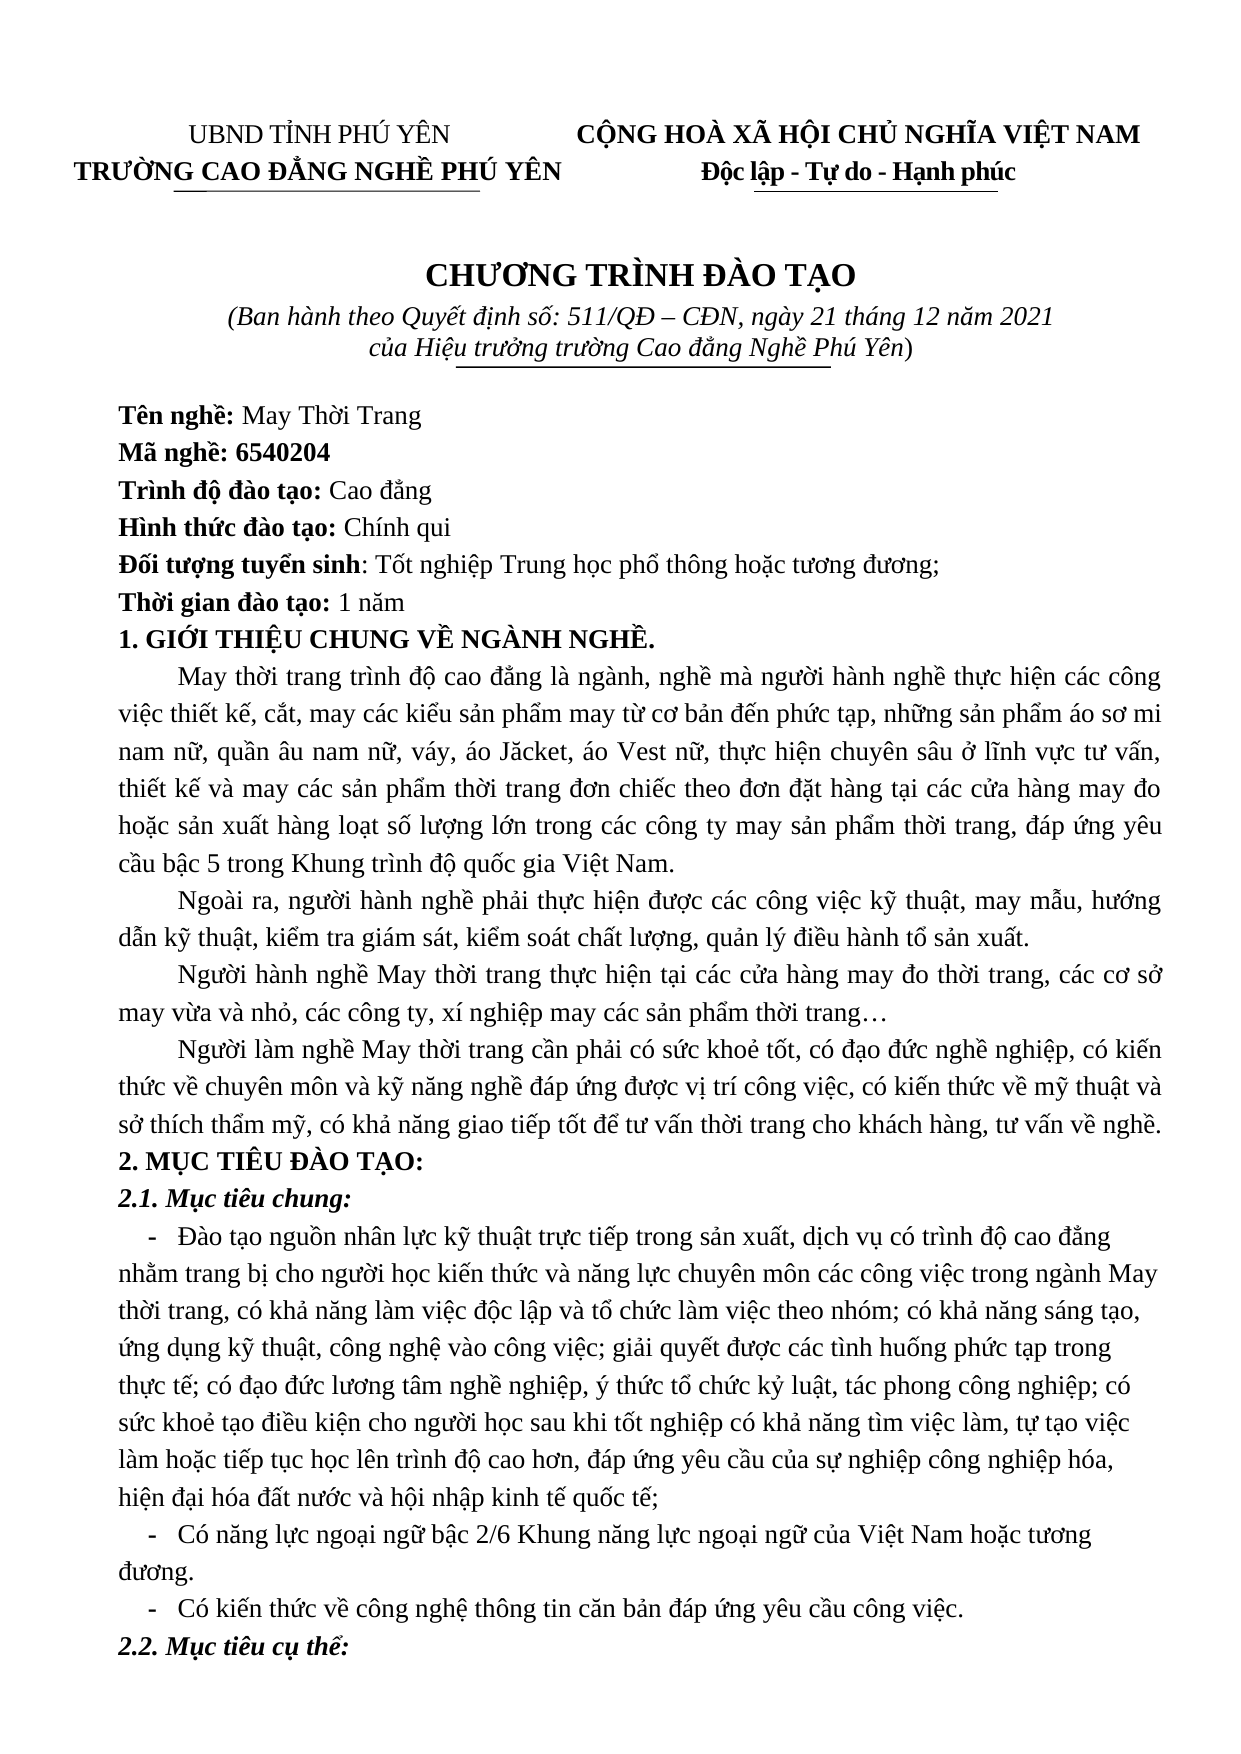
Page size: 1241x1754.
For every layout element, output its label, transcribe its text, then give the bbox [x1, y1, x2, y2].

list Đào tạo nguồn nhân lực kỹ thuật trực tiếp trong sản xuất, dịch vụ có trình độ cao đẳng nhằm trang bị cho người học kiến thức và năng lực chuyên môn các công việc trong ngành May thời trang, có khả năng làm việc độc lập và tổ chức làm việc theo nhóm; có khả năng sáng tạo, ứng dụng kỹ thuật, công nghệ vào công việc; giải quyết được các tình huống phức tạp trong thực tế; có đạo đức lương tâm nghề nghiệp, ý thức tổ chức kỷ luật, tác phong công nghiệp; có sức khoẻ tạo điều kiện cho người học sau khi tốt nghiệp có khả năng tìm việc làm, tự tạo việc làm hoặc tiếp tục học lên trình độ cao hơn, đáp ứng yêu cầu của sự nghiệp công nghiệp hóa, hiện đại hóa đất nước và hội nhập kinh tế quốc tế; [118, 1219, 1163, 1512]
text 2.2. Mục tiêu cụ thể: [118, 1630, 1163, 1661]
list Có năng lực ngoại ngữ bậc 2/6 Khung năng lực ngoại ngữ của Việt Nam hoặc tương đương. [118, 1518, 1163, 1586]
text Ngoài ra, người hành nghề phải thực hiện được các công việc kỹ thuật, may mẫu, hướng dẫn kỹ thuật, kiểm tra giám sát, kiểm soát chất lượng, quản lý điều hành tổ sản xuất. [118, 884, 1163, 952]
text 1. GIỚI THIỆU CHUNG VỀ NGÀNH NGHỀ. [118, 623, 1163, 654]
text Đối tượng tuyển sinh: Tốt nghiệp Trung học phổ thông hoặc tương đương; [118, 548, 1163, 579]
text Hình thức đào tạo: Chính qui [118, 511, 1163, 542]
text Trình độ đào tạo: Cao đẳng [118, 474, 1163, 505]
text Người hành nghề May thời trang thực hiện tại các cửa hàng may đo thời trang, các cơ sở may vừa và nhỏ, các công ty, xí nghiệp may các sản phẩm thời trang… [118, 958, 1163, 1027]
text Thời gian đào tạo: 1 năm [118, 586, 1163, 617]
text Mã nghề: 6540204 [118, 436, 1163, 468]
subtitle CHƯƠNG TRÌNH ĐÀO TẠO [118, 255, 1163, 293]
list Có kiến thức về công nghệ thông tin căn bản đáp ứng yêu cầu công việc. [118, 1592, 1163, 1624]
text Người làm nghề May thời trang cần phải có sức khoẻ tốt, có đạo đức nghề nghiệp, có kiến thức về chuyên môn và kỹ năng nghề đáp ứng được vị trí công việc, có kiến thức về mỹ thuật và sở thích thẩm mỹ, có khả năng giao tiếp tốt để tư vấn thời trang cho khách hàng, tư vấn về nghề. [118, 1033, 1163, 1139]
table_header UBND TỈNH PHÚ YÊN TRƯỜNG CAO ĐẲNG NGHỀ PHÚ YÊN [70, 118, 569, 230]
text 2. MỤC TIÊU ĐÀO TẠO: [118, 1145, 1163, 1176]
text 2.1. Mục tiêu chung: [118, 1182, 1163, 1213]
text Tên nghề: May Thời Trang [118, 399, 1163, 430]
table_header CỘNG HOÀ XÃ HỘI CHỦ NGHĨA VIỆT NAM Độc lập - Tự do - Hạnh phúc [569, 118, 1148, 230]
text May thời trang trình độ cao đẳng là ngành, nghề mà người hành nghề thực hiện các công việc thiết kế, cắt, may các kiểu sản phẩm may từ cơ bản đến phức tạp, những sản phẩm áo sơ mi nam nữ, quần âu nam nữ, váy, áo Jăcket, áo Vest nữ, thực hiện chuyên sâu ở lĩnh vực tư vấn, thiết kế và may các sản phẩm thời trang đơn chiếc theo đơn đặt hàng tại các cửa hàng may đo hoặc sản xuất hàng loạt số lượng lớn trong các công ty may sản phẩm thời trang, đáp ứng yêu cầu bậc 5 trong Khung trình độ quốc gia Việt Nam. [118, 660, 1163, 878]
text của Hiệu trưởng trường Cao đẳng Nghề Phú Yên) [118, 331, 1163, 362]
text (Ban hành theo Quyết định số: 511/QĐ – CĐN, ngày 21 tháng 12 năm 2021 [118, 299, 1163, 331]
